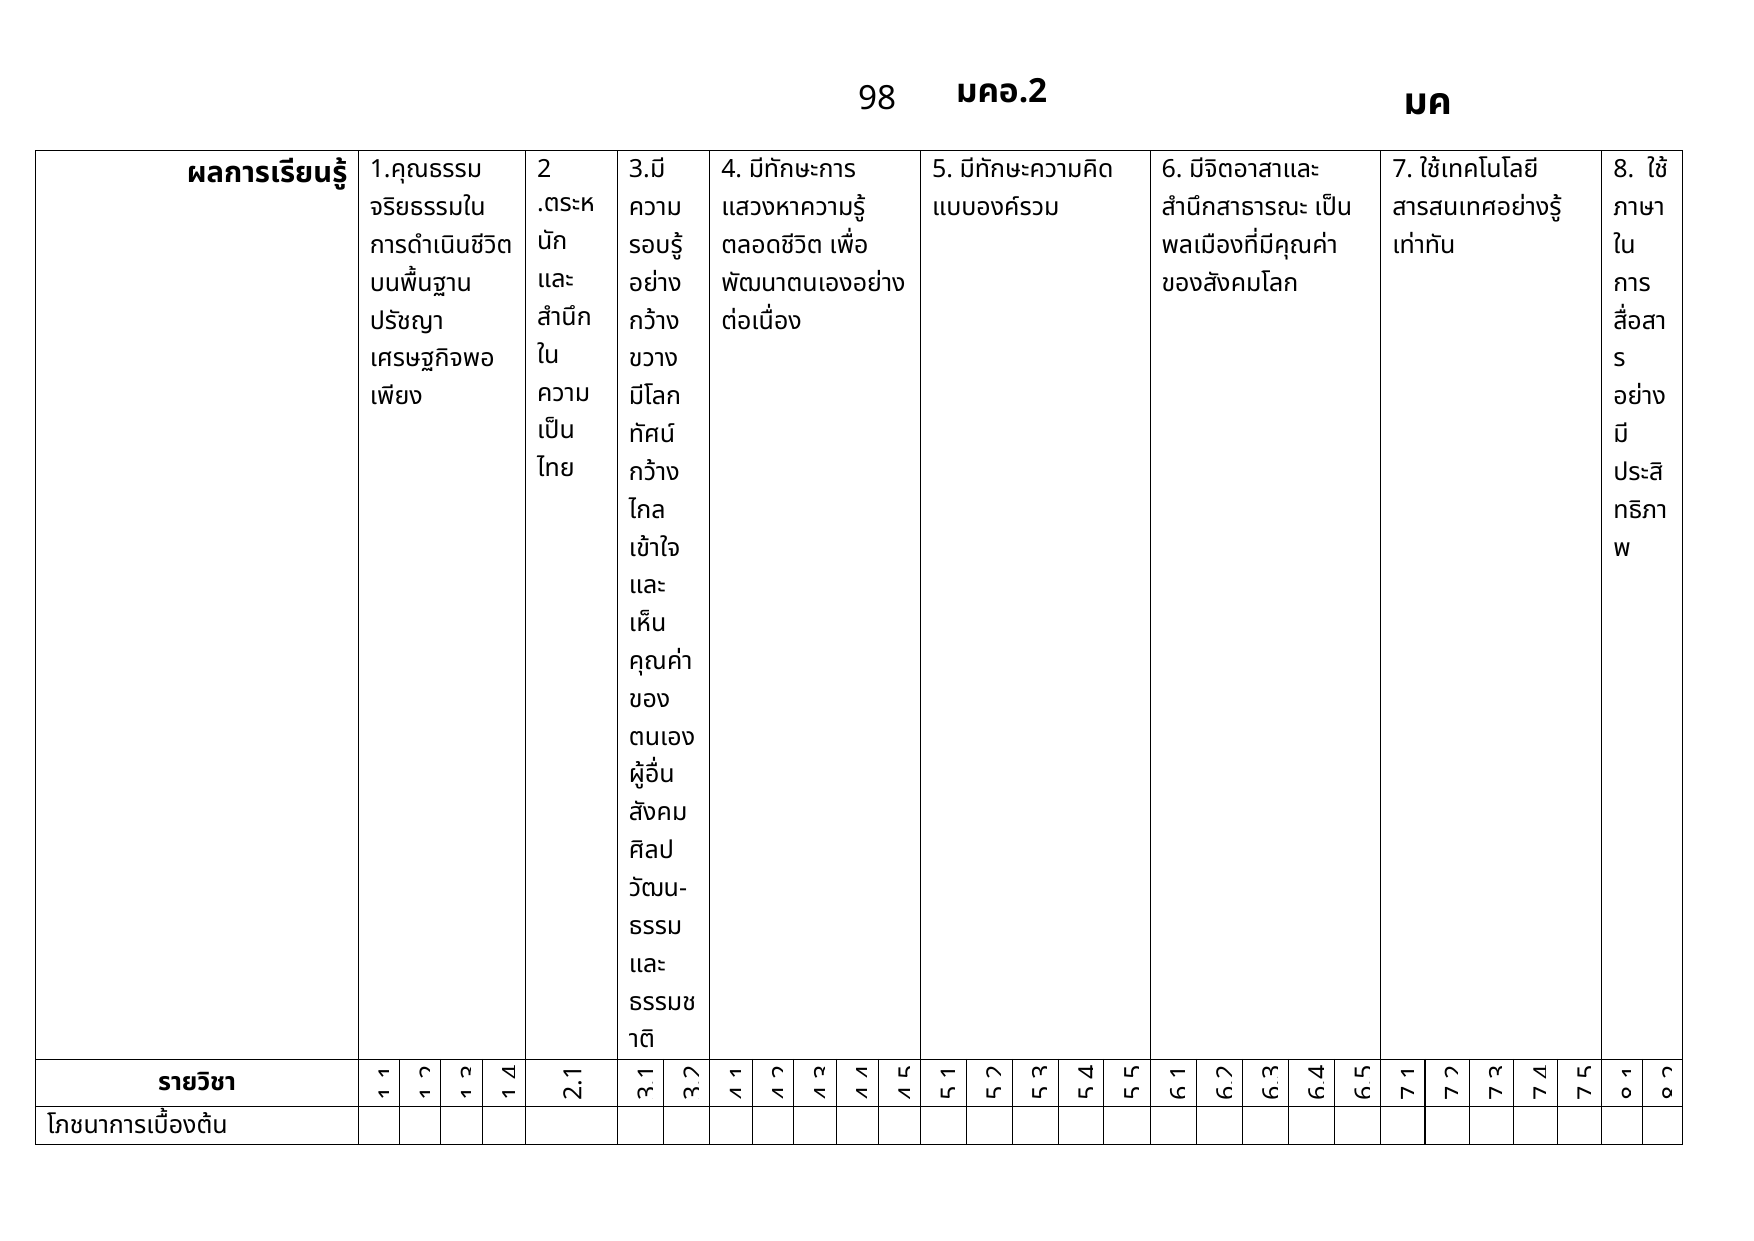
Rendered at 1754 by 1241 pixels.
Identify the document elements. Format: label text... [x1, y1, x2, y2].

table_cell 7.5 [1558, 1060, 1601, 1106]
table_cell [1470, 1107, 1513, 1144]
table_header 8. ใช้ภาษา ในการสื่อสารอย่างมีประสิทธิภาพ [1602, 151, 1682, 1059]
table_cell [400, 1107, 440, 1144]
table_cell [1602, 1107, 1642, 1144]
table_cell 6.4 [1289, 1060, 1334, 1106]
table_cell 4.3 [794, 1060, 836, 1106]
table_cell [967, 1107, 1012, 1144]
table_cell 6.5 [1335, 1060, 1380, 1106]
table_cell [1381, 1107, 1424, 1144]
table_cell 5.5 [1104, 1060, 1150, 1106]
table_header 1.คุณธรรม จริยธรรมในการดำเนินชีวิตบนพื้นฐานปรัชญาเศรษฐกิจพอเพียง [359, 151, 525, 1059]
table_cell 8.1 [1602, 1060, 1642, 1106]
table_cell 4.4 [837, 1060, 878, 1106]
table_header ผลการเรียนรู้ [36, 151, 358, 1059]
table_cell 7.2 [1426, 1060, 1469, 1106]
table_cell 4.2 [753, 1060, 793, 1106]
table_cell 6.2 [1197, 1060, 1242, 1106]
table_cell 7.3 [1470, 1060, 1513, 1106]
table_cell [1426, 1107, 1469, 1144]
table_cell GES0701 อาหารและโภชนาการเบื้องต้น [36, 1107, 358, 1144]
table_cell 6.1 [1151, 1060, 1196, 1106]
table_cell 8.2 [1643, 1060, 1682, 1106]
table_cell 1.2 [400, 1060, 440, 1106]
table_cell 1.1 [359, 1060, 399, 1106]
table_cell [710, 1107, 752, 1144]
table_cell [664, 1107, 709, 1144]
table_cell [1514, 1107, 1557, 1144]
table_cell [921, 1107, 966, 1144]
table_header 2.ตระหนัก และสำนึกในความเป็นไทย [526, 151, 617, 1059]
table_cell [1104, 1107, 1150, 1144]
table_cell [753, 1107, 793, 1144]
table_cell [1151, 1107, 1196, 1144]
table_cell [1243, 1107, 1288, 1144]
table_cell [1197, 1107, 1242, 1144]
table_cell 4.1 [710, 1060, 752, 1106]
table_cell [1643, 1107, 1682, 1144]
table_cell 5.3 [1013, 1060, 1058, 1106]
table_cell 7.4 [1514, 1060, 1557, 1106]
table_header 3.มีความรอบรู้อย่างกว้างขวาง มีโลกทัศน์กว้างไกลเข้าใจและเห็นคุณค่าของตนเอง ผู้อื่น สังคม ศิลปวัฒน-ธรรมและธรรมชาติ [618, 151, 709, 1059]
table_cell 3.2 [664, 1060, 709, 1106]
table_cell 1.4 [483, 1060, 525, 1106]
table_cell [1013, 1107, 1058, 1144]
table_cell [441, 1107, 482, 1144]
table_cell [618, 1107, 663, 1144]
table_cell [1289, 1107, 1334, 1144]
table_cell [1059, 1107, 1103, 1144]
table_cell [794, 1107, 836, 1144]
table_cell 1.3 [441, 1060, 482, 1106]
table_header 4. มีทักษะการแสวงหาความรู้ตลอดชีวิต เพื่อพัฒนาตนเองอย่างต่อเนื่อง [710, 151, 920, 1059]
table_cell [1558, 1107, 1601, 1144]
table_cell รายวิชา [36, 1060, 358, 1106]
table_header 5. มีทักษะความคิดแบบองค์รวม [921, 151, 1150, 1059]
table_cell 2.1 [526, 1060, 617, 1106]
table_cell [1335, 1107, 1380, 1144]
table_cell [359, 1107, 399, 1144]
table_header 7. ใช้เทคโนโลยีสารสนเทศอย่างรู้เท่าทัน [1381, 151, 1601, 1059]
table_cell 5.4 [1059, 1060, 1103, 1106]
table_header 6. มีจิตอาสาและสำนึกสาธารณะ เป็นพลเมืองที่มีคุณค่าของสังคมโลก [1151, 151, 1380, 1059]
table_cell 5.2 [967, 1060, 1012, 1106]
table_cell 6.3 [1243, 1060, 1288, 1106]
table_cell [483, 1107, 525, 1144]
table_cell [879, 1107, 920, 1144]
table_cell 4.5 [879, 1060, 920, 1106]
table_cell 7.1 [1381, 1060, 1424, 1106]
table_cell [837, 1107, 878, 1144]
table_cell 5.1 [921, 1060, 966, 1106]
table_cell 3.1 [618, 1060, 663, 1106]
table_cell [526, 1107, 617, 1144]
